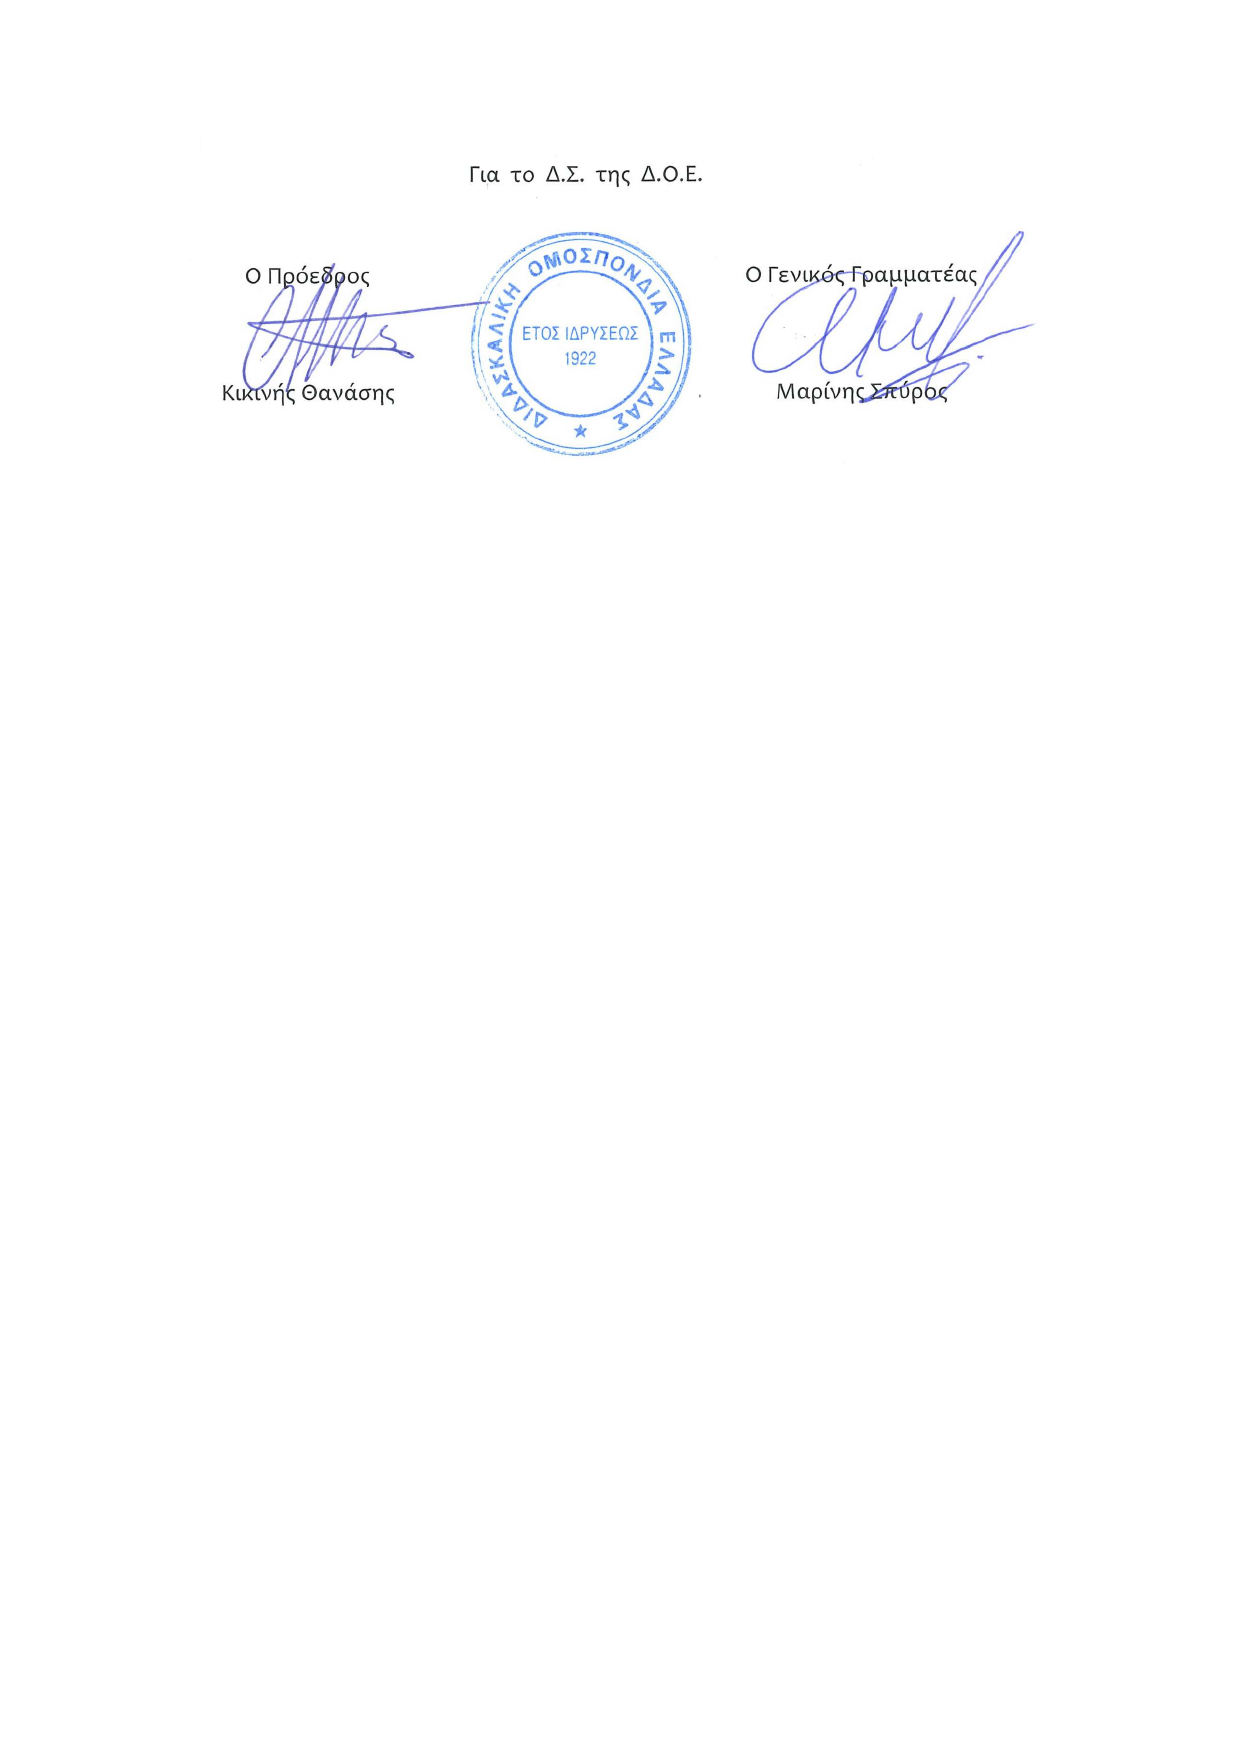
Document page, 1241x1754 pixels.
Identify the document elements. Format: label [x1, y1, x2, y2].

picture [187, 135, 1053, 466]
